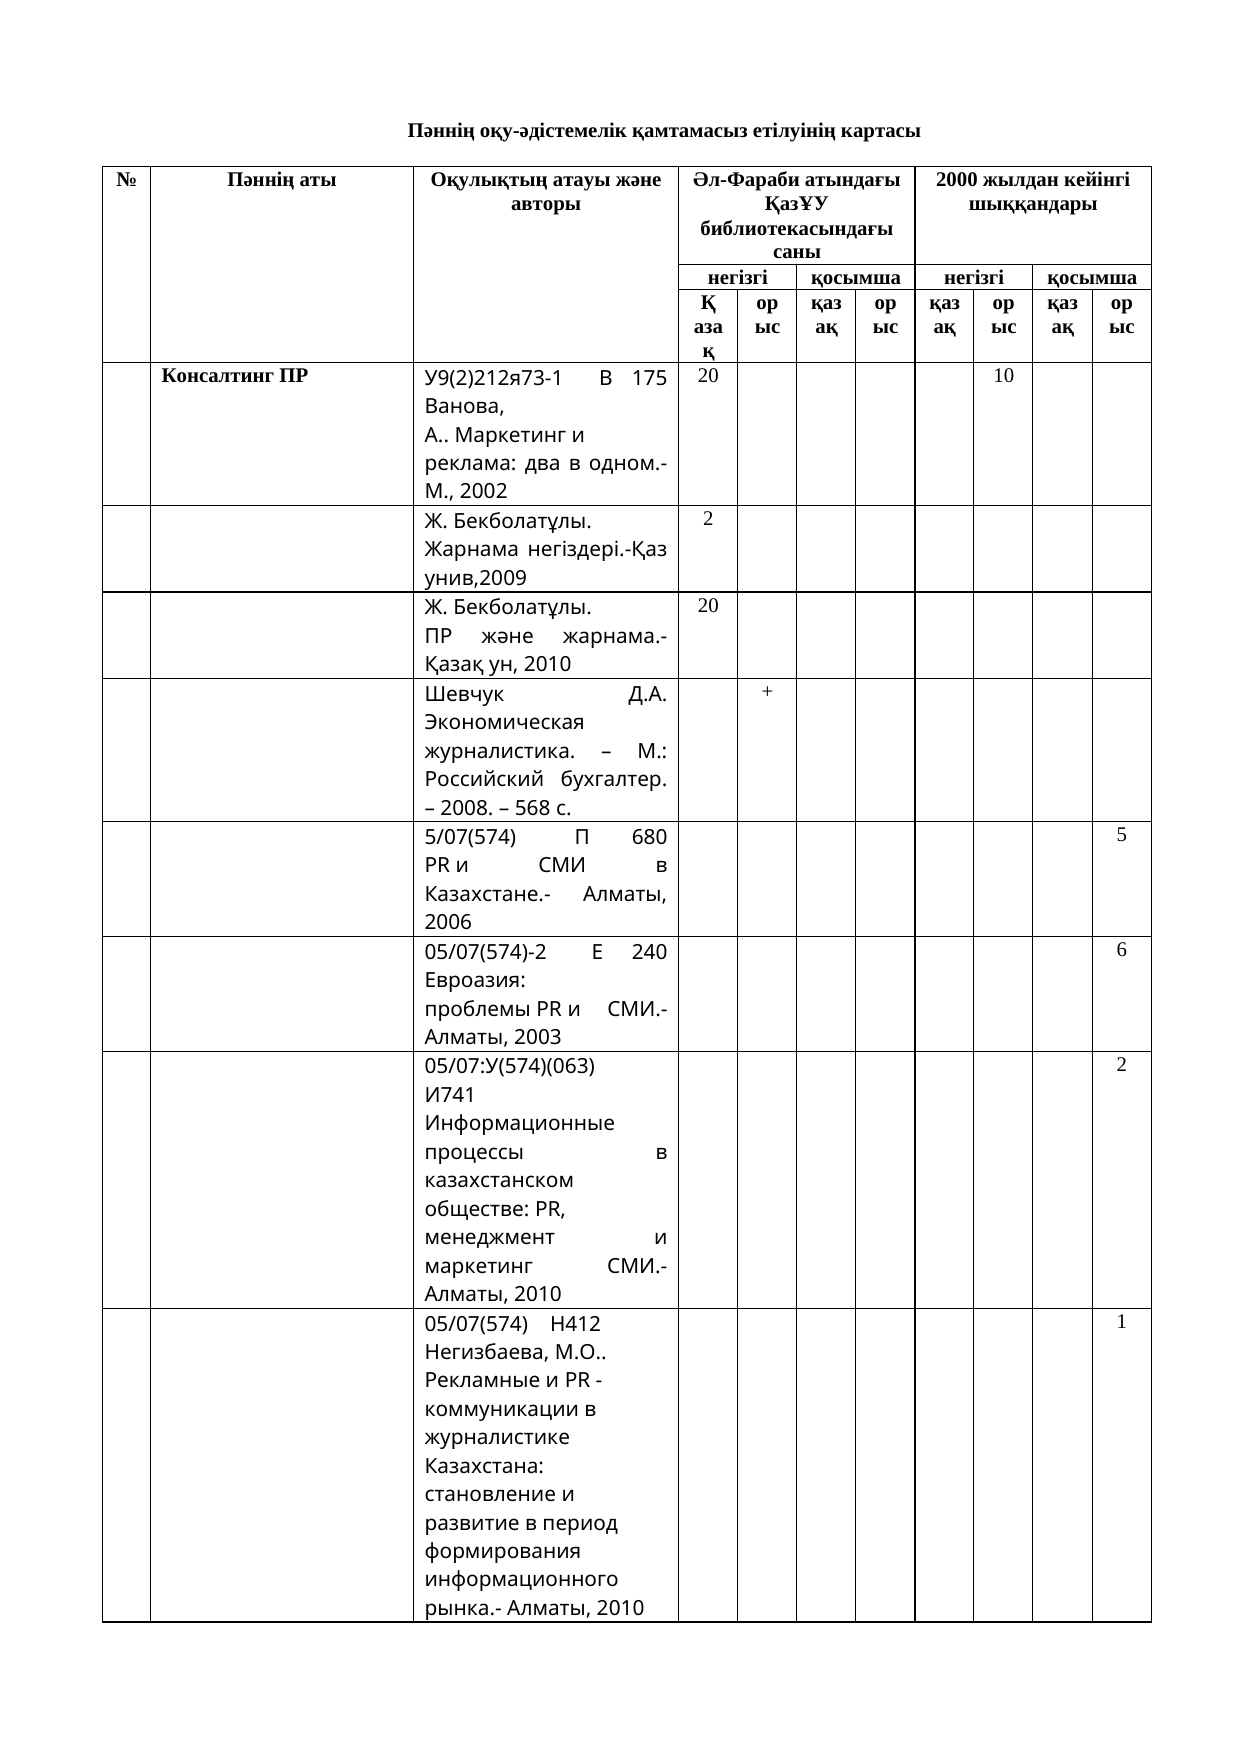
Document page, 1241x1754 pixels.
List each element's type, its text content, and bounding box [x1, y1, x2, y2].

table_cell 5 [1093, 822, 1151, 936]
table_cell негізгі [916, 265, 1032, 289]
table_cell [797, 937, 855, 1051]
table_cell [103, 822, 150, 936]
table_cell [738, 363, 796, 505]
table_cell негізгі [679, 265, 796, 289]
table_cell Консалтинг ПР [151, 363, 413, 505]
table_cell [974, 679, 1032, 821]
table_cell [679, 1052, 737, 1308]
table_cell орыс [856, 290, 914, 362]
table_cell [679, 1309, 737, 1621]
table_cell [103, 1309, 150, 1621]
table_cell [856, 1309, 914, 1621]
table_cell қосымша [1033, 265, 1151, 289]
table_cell қазақ [1033, 290, 1092, 362]
table_cell [151, 679, 413, 821]
table_cell 05/07(574)-2 Е 240 Евроазия: проблемы PR и СМИ.- Алматы, 2003 [414, 937, 678, 1051]
table_cell [103, 679, 150, 821]
table_cell [974, 506, 1032, 591]
table_cell [1093, 363, 1151, 505]
table_cell [738, 506, 796, 591]
table_cell [103, 593, 150, 678]
table_cell [916, 1309, 973, 1621]
table_cell [1093, 593, 1151, 678]
table_cell [916, 822, 973, 936]
table_cell [1033, 363, 1092, 505]
table_cell 1 [1093, 1309, 1151, 1621]
table_cell [916, 679, 973, 821]
table_cell [103, 1052, 150, 1308]
table_cell [797, 593, 855, 678]
table_cell [151, 506, 413, 591]
table_cell [1033, 593, 1092, 678]
table_cell [1033, 506, 1092, 591]
table_cell [856, 937, 914, 1051]
text Пәннің оқу-әдістемелік қамтамасыз етілуінің картасы [177, 118, 1152, 142]
table_header 2000 жылдан кейінгі шыққандары [916, 167, 1151, 263]
table_cell Ж. Бекболатұлы. ПР және жарнама.-Қазақ ун, 2010 [414, 593, 678, 678]
table_cell орыс [738, 290, 796, 362]
table_cell орыс [974, 290, 1032, 362]
table_cell [1093, 506, 1151, 591]
table_cell [797, 506, 855, 591]
table_cell [151, 937, 413, 1051]
table_cell Шевчук Д.А. Экономическая журналистика. – М.: Российский бухгалтер. – 2008. – 568 с. [414, 679, 678, 821]
table_cell 05/07(574) Н412 Негизбаева, М.О.. Рекламные и PR - коммуникации в журналистике Казахстана: становление и развитие в период формирования информационного рынка.- Алматы, 2010 [414, 1309, 678, 1621]
table_cell [1033, 937, 1092, 1051]
table_cell қазақ [916, 290, 973, 362]
table_cell [679, 822, 737, 936]
table_header Пәннің аты [151, 167, 413, 362]
table_cell [151, 822, 413, 936]
table_cell [679, 937, 737, 1051]
table_cell [974, 822, 1032, 936]
table_header № [103, 167, 150, 362]
table_cell [856, 506, 914, 591]
table_cell [974, 593, 1032, 678]
table_cell [1033, 822, 1092, 936]
table_cell [856, 363, 914, 505]
table_cell [974, 1052, 1032, 1308]
table_cell [738, 822, 796, 936]
table_cell [916, 363, 973, 505]
table_cell [151, 593, 413, 678]
table_cell [797, 363, 855, 505]
table_cell У9(2)212я73-1 В 175 Ванова, А.. Маркетинг и реклама: два в одном.- М., 2002 [414, 363, 678, 505]
table_cell [1033, 679, 1092, 821]
table_cell [856, 679, 914, 821]
table_header Әл-Фараби атындағы ҚазҰУ библиотекасындағы саны [679, 167, 914, 263]
table_cell қазақ [797, 290, 855, 362]
table_cell 6 [1093, 937, 1151, 1051]
table_cell [151, 1052, 413, 1308]
table_cell [797, 1052, 855, 1308]
table_cell қосымша [797, 265, 914, 289]
table_cell [856, 822, 914, 936]
table_cell [916, 593, 973, 678]
table_cell [797, 822, 855, 936]
table_cell [103, 937, 150, 1051]
table_cell [856, 593, 914, 678]
table_cell [1093, 679, 1151, 821]
table_cell [797, 1309, 855, 1621]
table_cell [738, 1309, 796, 1621]
table_cell 05/07:У(574)(063) И741 Информационные процессы в казахстанском обществе: PR, менеджмент и маркетинг СМИ.- Алматы, 2010 [414, 1052, 678, 1308]
table_cell 2 [1093, 1052, 1151, 1308]
table_cell [1033, 1309, 1092, 1621]
table_cell 5/07(574) П 680 PR и СМИ в Казахстане.- Алматы, 2006 [414, 822, 678, 936]
table_cell + [738, 679, 796, 821]
table_cell [738, 937, 796, 1051]
table_cell [738, 1052, 796, 1308]
table_cell [797, 679, 855, 821]
table_cell [151, 1309, 413, 1621]
table_cell [856, 1052, 914, 1308]
table_cell Ж. Бекболатұлы. Жарнама негіздері.-Қаз унив,2009 [414, 506, 678, 591]
table_cell 20 [679, 593, 737, 678]
table_cell [738, 593, 796, 678]
table_cell [974, 1309, 1032, 1621]
table_cell [974, 937, 1032, 1051]
table_cell [679, 679, 737, 821]
table_cell [1033, 1052, 1092, 1308]
table_cell [916, 1052, 973, 1308]
table_cell Қазақ [679, 290, 737, 362]
table_header Оқулықтың атауы және авторы [414, 167, 678, 362]
table_cell [916, 937, 973, 1051]
table_cell 10 [974, 363, 1032, 505]
table_cell 2 [679, 506, 737, 591]
table_cell [103, 506, 150, 591]
table_cell 20 [679, 363, 737, 505]
table_cell [103, 363, 150, 505]
table_cell орыс [1093, 290, 1151, 362]
table_cell [916, 506, 973, 591]
